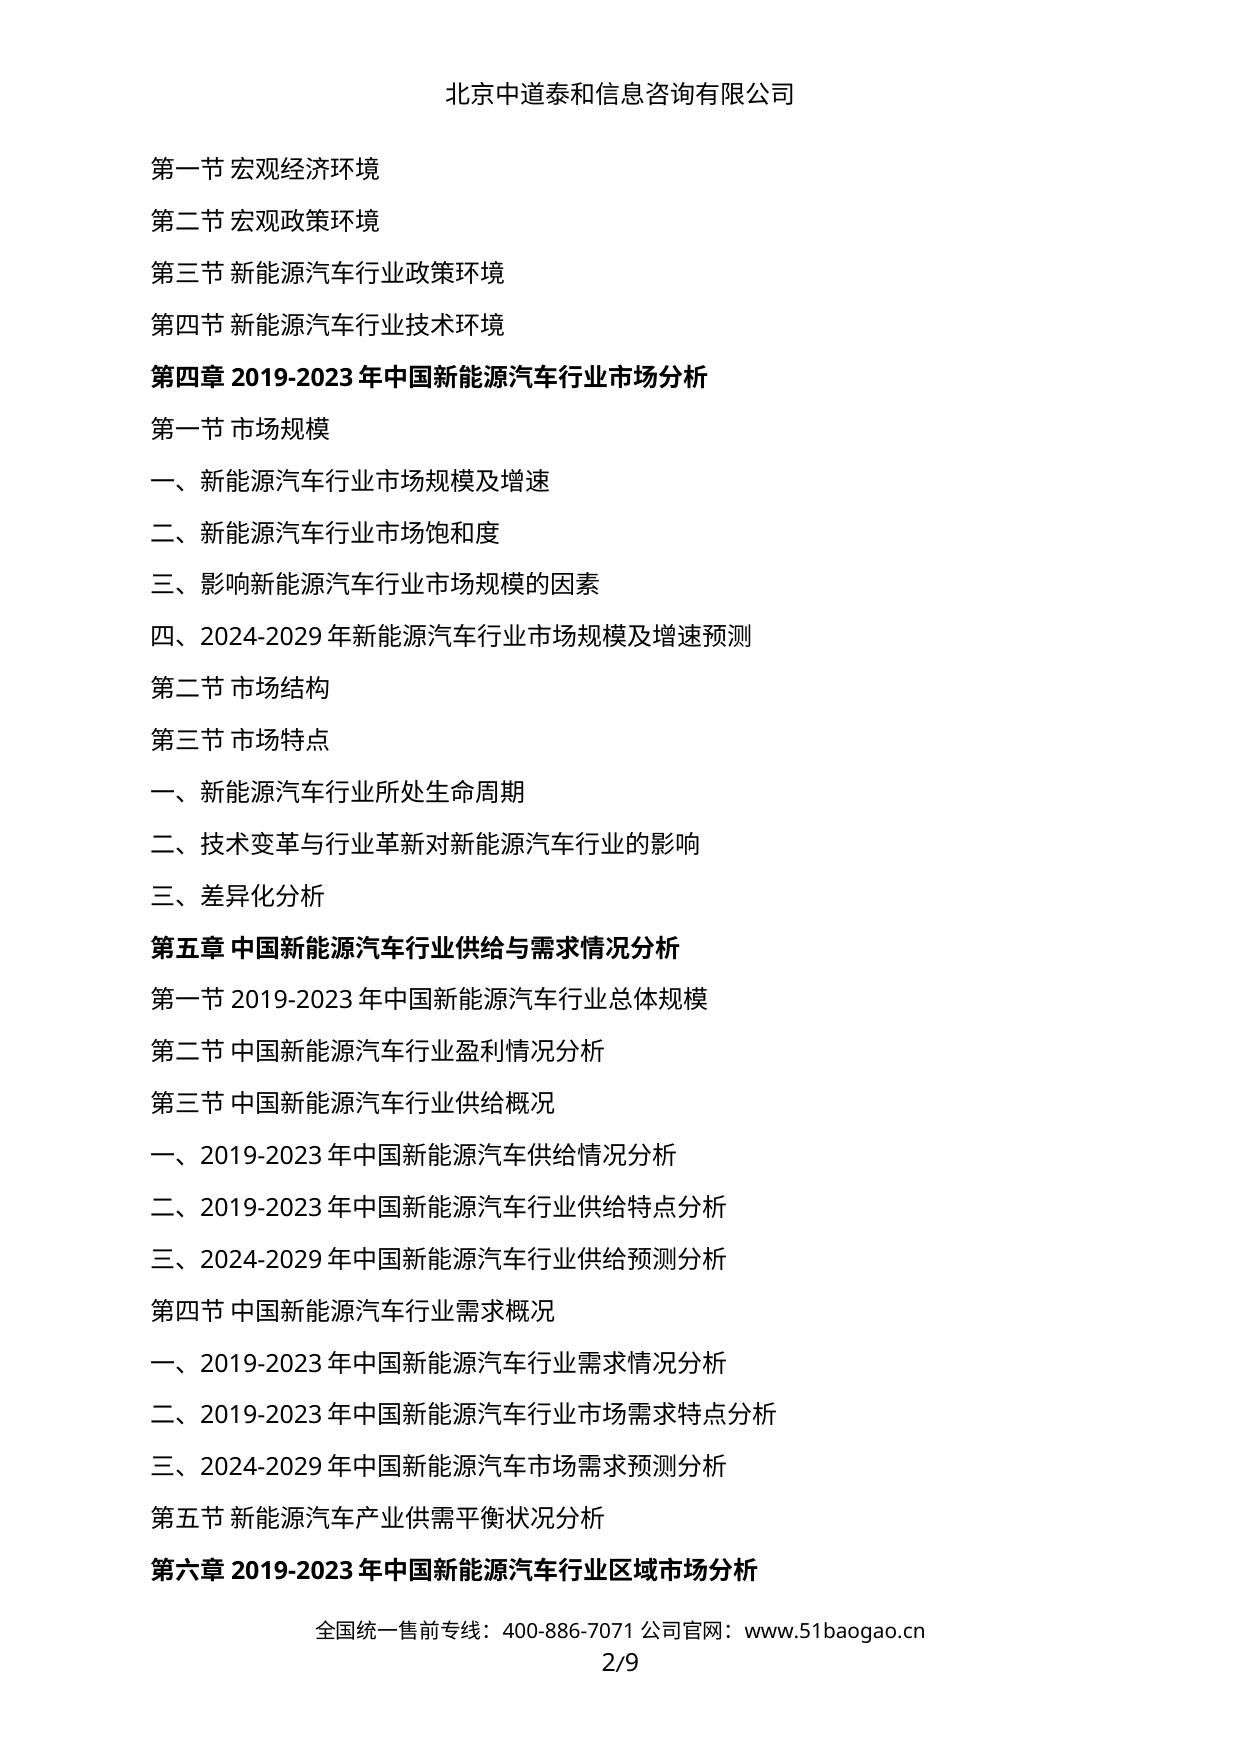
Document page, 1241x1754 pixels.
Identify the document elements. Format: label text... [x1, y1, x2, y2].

text 二、技术变革与行业革新对新能源汽车行业的影响 [150, 824, 1090, 861]
text 一、新能源汽车行业市场规模及增速 [150, 461, 1090, 497]
text 一、2019-2023年中国新能源汽车供给情况分析 [150, 1136, 1090, 1172]
text 第四节 中国新能源汽车行业需求概况 [150, 1291, 1090, 1327]
text 第五章 中国新能源汽车行业供给与需求情况分析 [150, 928, 1090, 964]
text 三、2024-2029年中国新能源汽车行业供给预测分析 [150, 1239, 1090, 1276]
text 三、2024-2029年中国新能源汽车市场需求预测分析 [150, 1447, 1090, 1483]
text 二、2019-2023年中国新能源汽车行业供给特点分析 [150, 1187, 1090, 1224]
text 一、新能源汽车行业所处生命周期 [150, 772, 1090, 809]
text 第三节 中国新能源汽车行业供给概况 [150, 1084, 1090, 1120]
text 第四章 2019-2023年中国新能源汽车行业市场分析 [150, 357, 1090, 394]
text 第二节 宏观政策环境 [150, 202, 1090, 238]
text 第一节 市场规模 [150, 409, 1090, 446]
text 一、2019-2023年中国新能源汽车行业需求情况分析 [150, 1343, 1090, 1379]
text 第三节 市场特点 [150, 721, 1090, 757]
text 第四节 新能源汽车行业技术环境 [150, 306, 1090, 342]
text 第三节 新能源汽车行业政策环境 [150, 254, 1090, 290]
text 三、差异化分析 [150, 876, 1090, 912]
text 第五节 新能源汽车产业供需平衡状况分析 [150, 1499, 1090, 1535]
text 二、新能源汽车行业市场饱和度 [150, 513, 1090, 549]
text 第二节 中国新能源汽车行业盈利情况分析 [150, 1032, 1090, 1068]
text 第六章 2019-2023年中国新能源汽车行业区域市场分析 [150, 1551, 1090, 1587]
text 二、2019-2023年中国新能源汽车行业市场需求特点分析 [150, 1395, 1090, 1431]
text 三、影响新能源汽车行业市场规模的因素 [150, 565, 1090, 601]
text 第一节 宏观经济环境 [150, 150, 1090, 186]
text 四、2024-2029年新能源汽车行业市场规模及增速预测 [150, 617, 1090, 653]
text 第二节 市场结构 [150, 669, 1090, 705]
text 第一节 2019-2023年中国新能源汽车行业总体规模 [150, 980, 1090, 1016]
